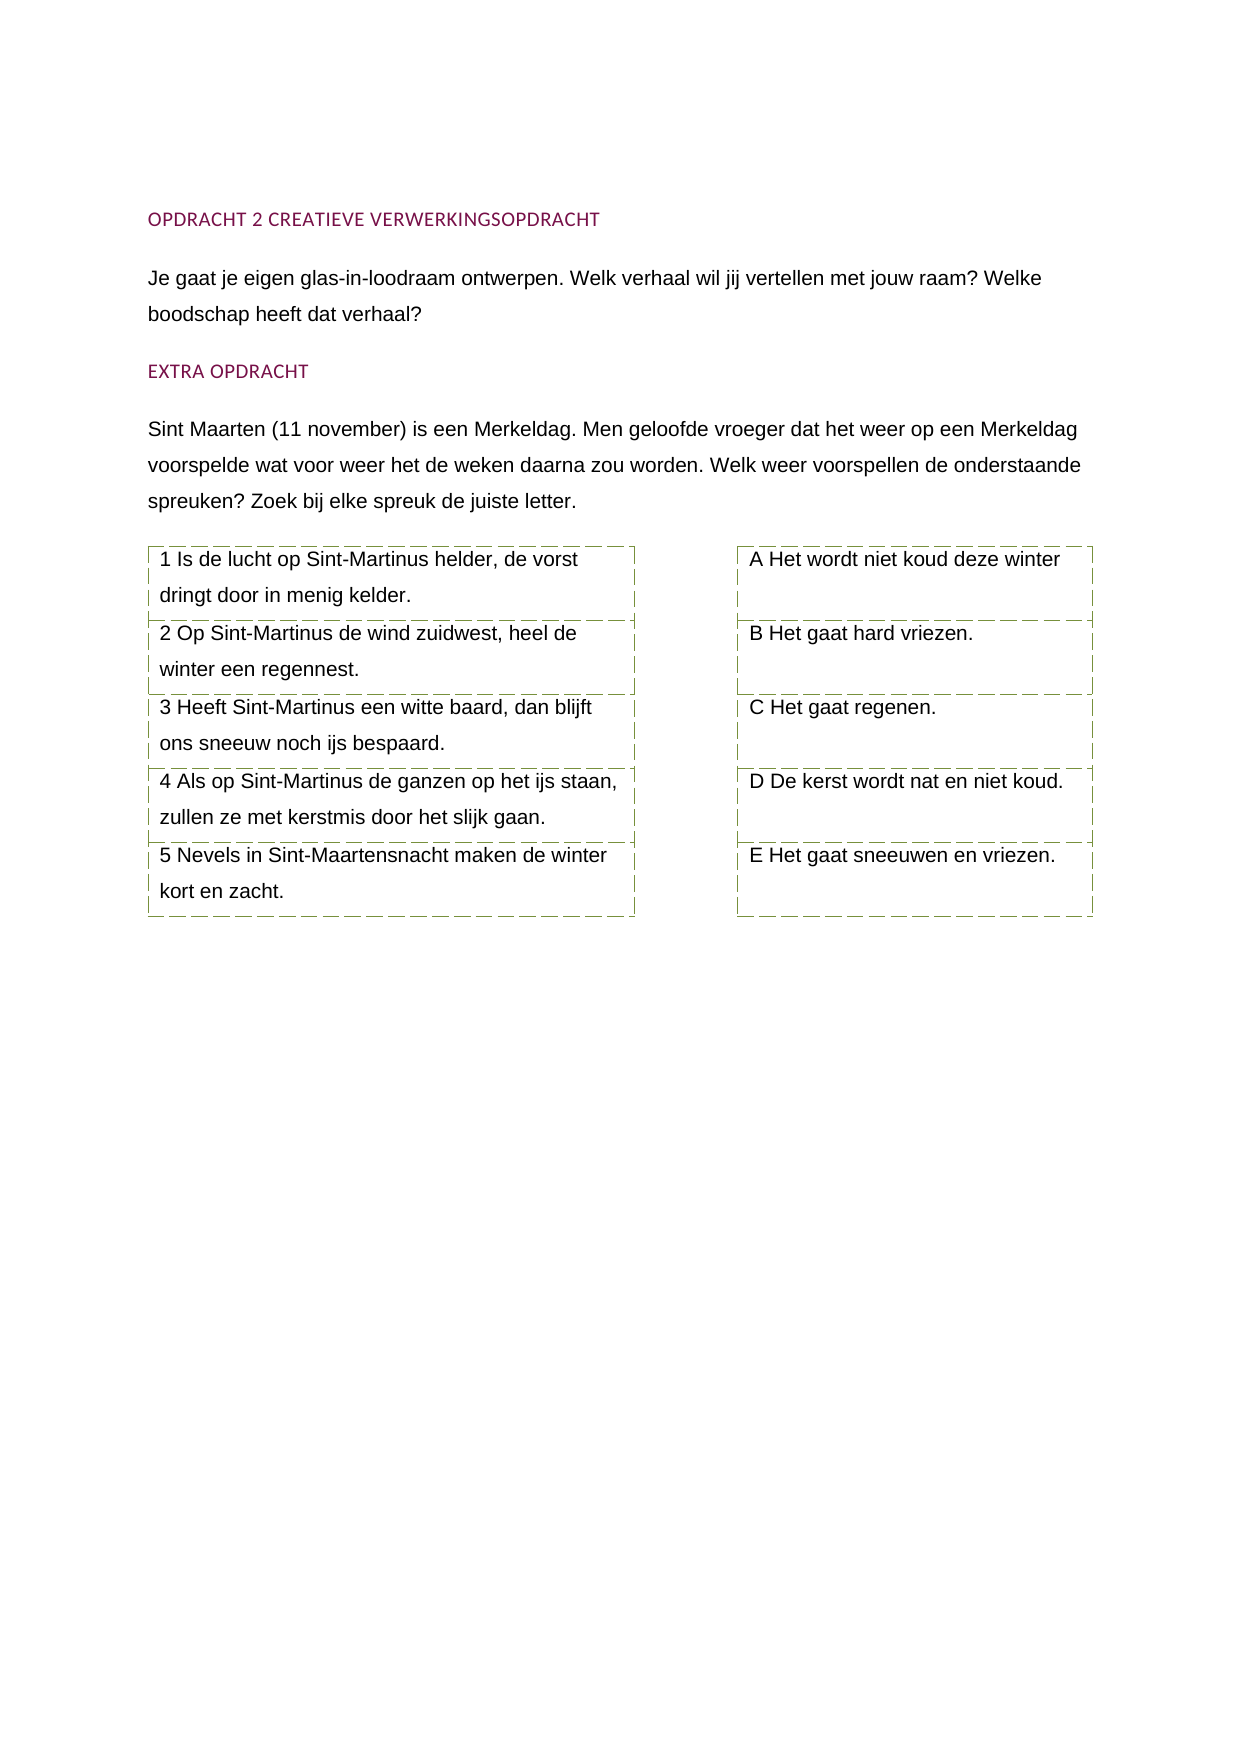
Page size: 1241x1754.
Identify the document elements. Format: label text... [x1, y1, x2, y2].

table_header 1 Is de lucht op Sint-Martinus helder, de vorst dringt door in menig kelder. [148, 546, 634, 620]
table_cell [635, 694, 738, 768]
table_cell 3 Heeft Sint-Martinus een witte baard, dan blijft ons sneeuw noch ijs bespaard. [148, 694, 634, 768]
text Sint Maarten (11 november) is een Merkeldag. Men geloofde vroeger dat het weer op een Merkeldag voorspelde wat voor weer het de weken daarna zou worden. Welk weer voorspellen de onderstaande spreuken? Zoek bij elke spreuk de juiste letter. [148, 417, 1093, 513]
table_cell [635, 768, 738, 842]
table_cell [635, 620, 738, 694]
table_cell 5 Nevels in Sint-Maartensnacht maken de winter kort en zacht. [148, 842, 634, 916]
table_cell [635, 842, 738, 916]
table_cell B Het gaat hard vriezen. [738, 620, 1092, 694]
table_header [635, 546, 738, 620]
table_cell 4 Als op Sint-Martinus de ganzen op het ijs staan, zullen ze met kerstmis door het slijk gaan. [148, 768, 634, 842]
text Opdracht 2 creatieve verwerkingsopdracht [148, 207, 1093, 232]
text Extra opdracht [148, 358, 1093, 384]
text Je gaat je eigen glas-in-loodraam ontwerpen. Welk verhaal wil jij vertellen met jouw raam? Welke boodschap heeft dat verhaal? [148, 266, 1093, 325]
table_cell C Het gaat regenen. [738, 694, 1092, 768]
table_cell D De kerst wordt nat en niet koud. [738, 768, 1092, 842]
table_header A Het wordt niet koud deze winter [738, 546, 1092, 620]
table_cell E Het gaat sneeuwen en vriezen. [738, 842, 1092, 916]
table_cell 2 Op Sint-Martinus de wind zuidwest, heel de winter een regennest. [148, 620, 634, 694]
